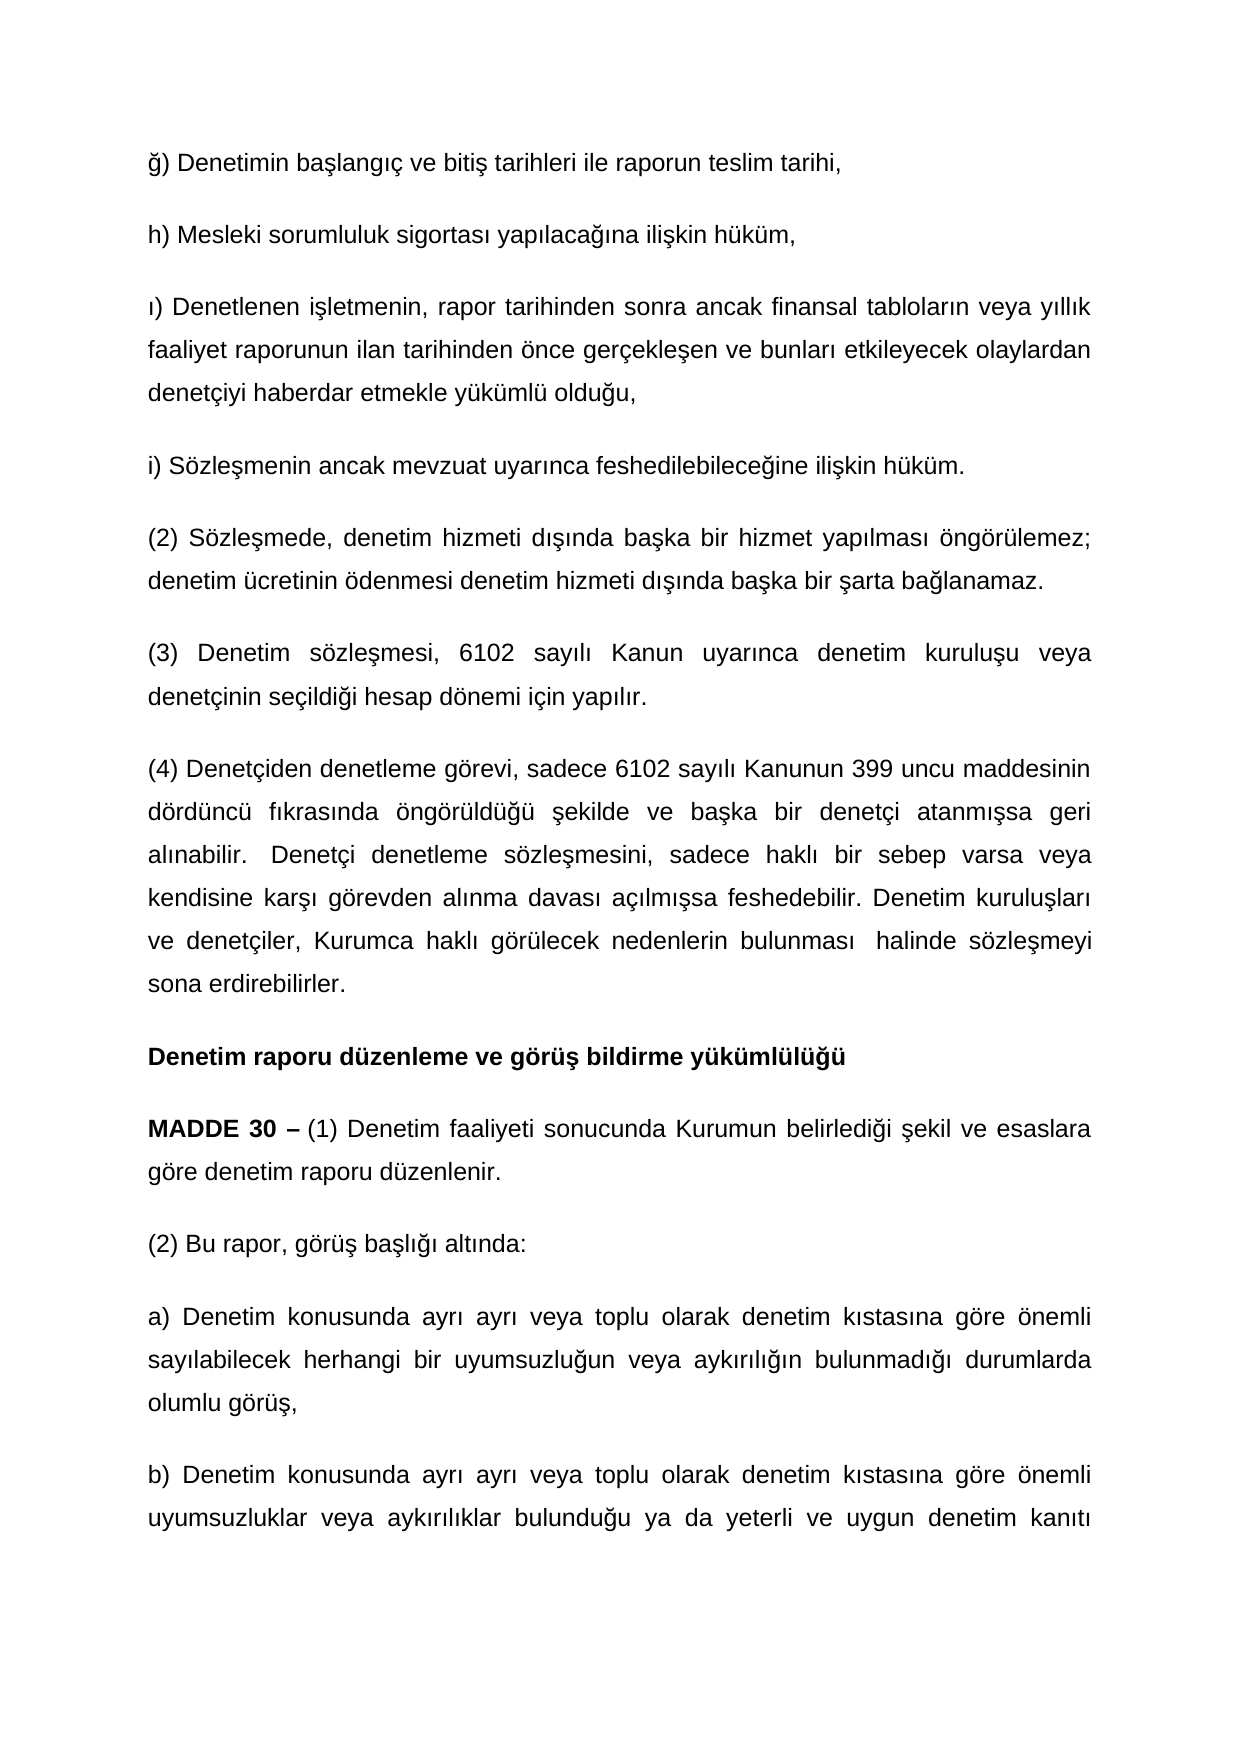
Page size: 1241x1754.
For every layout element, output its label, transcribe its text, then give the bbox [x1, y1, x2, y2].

text h) Mesleki sorumluluk sigortası yapılacağına ilişkin hüküm, [148, 220, 1093, 249]
text i) Sözleşmenin ancak mevzuat uyarınca feshedilebileceğine ilişkin hüküm. [148, 451, 1093, 479]
text a) Denetim konusunda ayrı ayrı veya toplu olarak denetim kıstasına göre önemli sayılabilecek herhangi bir uyumsuzluğun veya aykırılığın bulunmadığı durumlarda olumlu görüş, [148, 1302, 1093, 1417]
text (3) Denetim sözleşmesi, 6102 sayılı Kanun uyarınca denetim kuruluşu veya denetçinin seçildiği hesap dönemi için yapılır. [148, 638, 1093, 710]
text (4) Denetçiden denetleme görevi, sadece 6102 sayılı Kanunun 399 uncu maddesinin dördüncü fıkrasında öngörüldüğü şekilde ve başka bir denetçi atanmışsa geri alınabilir. Denetçi denetleme sözleşmesini, sadece haklı bir sebep varsa veya kendisine karşı görevden alınma davası açılmışsa feshedebilir. Denetim kuruluşları ve denetçiler, Kurumca haklı görülecek nedenlerin bulunması halinde sözleşmeyi sona erdirebilirler. [148, 754, 1093, 998]
text ı) Denetlenen işletmenin, rapor tarihinden sonra ancak finansal tabloların veya yıllık faaliyet raporunun ilan tarihinden önce gerçekleşen ve bunları etkileyecek olaylardan denetçiyi haberdar etmekle yükümlü olduğu, [148, 292, 1093, 407]
text (2) Sözleşmede, denetim hizmeti dışında başka bir hizmet yapılması öngörülemez; denetim ücretinin ödenmesi denetim hizmeti dışında başka bir şarta bağlanamaz. [148, 523, 1093, 595]
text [148, 1460, 1093, 1532]
text Denetim raporu düzenleme ve görüş bildirme yükümlülüğü [148, 1042, 1093, 1071]
text ğ) Denetimin başlangıç ve bitiş tarihleri ile raporun teslim tarihi, [148, 148, 1093, 176]
text (2) Bu rapor, görüş başlığı altında: [148, 1229, 1093, 1258]
text MADDE 30 – (1) Denetim faaliyeti sonucunda Kurumun belirlediği şekil ve esaslara göre denetim raporu düzenlenir. [148, 1114, 1093, 1186]
